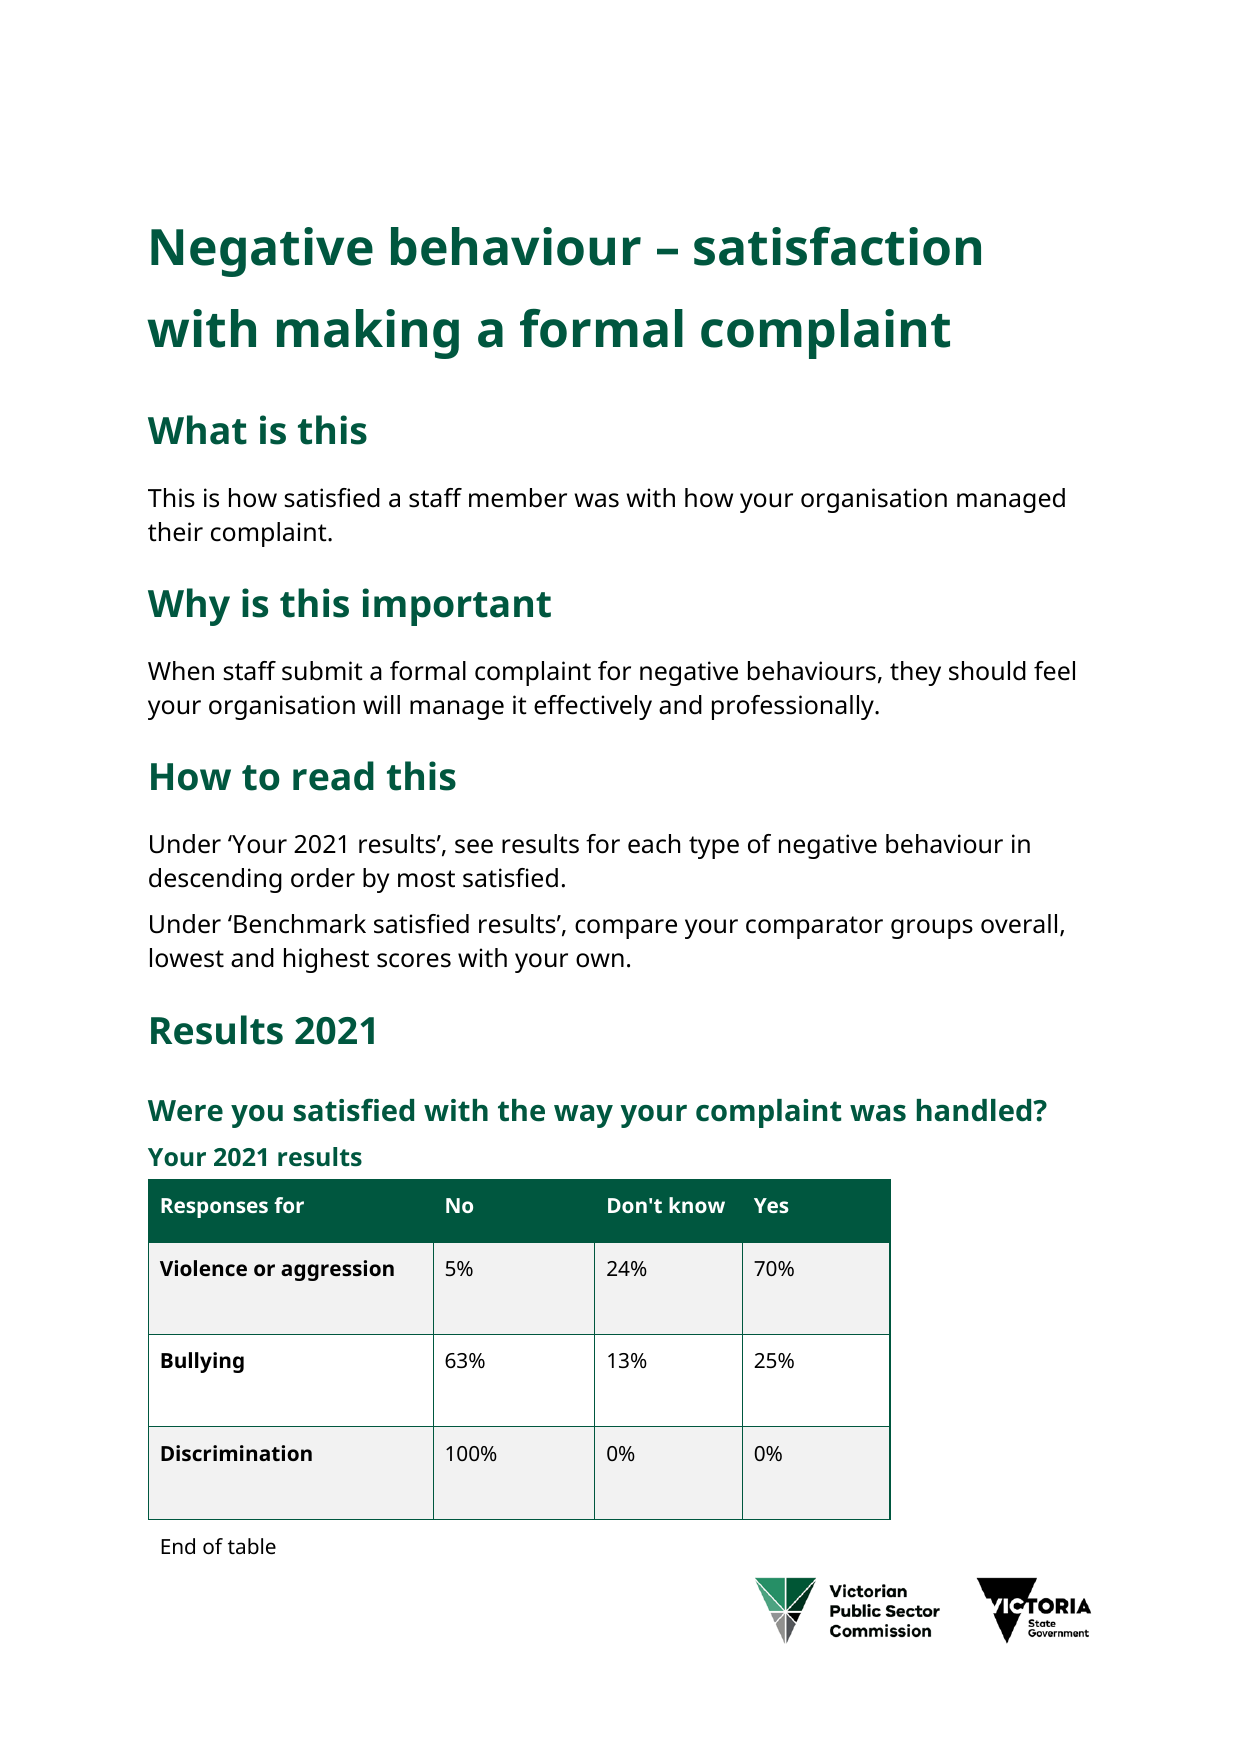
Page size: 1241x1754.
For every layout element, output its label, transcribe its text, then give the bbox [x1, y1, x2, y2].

subtitle What is this [148, 404, 1092, 455]
text Under ‘Your 2021 results’, see results for each type of negative behaviour in descending order by most satisfied. [148, 826, 1092, 894]
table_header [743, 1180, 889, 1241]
subtitle How to read this [148, 751, 1092, 802]
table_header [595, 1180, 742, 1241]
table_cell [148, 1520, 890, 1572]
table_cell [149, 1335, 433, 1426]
text This is how satisfied a staff member was with how your organisation managed their complaint. [148, 480, 1092, 548]
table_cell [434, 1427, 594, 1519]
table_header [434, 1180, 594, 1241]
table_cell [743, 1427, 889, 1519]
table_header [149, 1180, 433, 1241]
subtitle Your 2021 results [148, 1139, 1092, 1174]
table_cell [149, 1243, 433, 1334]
text Under ‘Benchmark satisfied results’, compare your comparator groups overall, lowest and highest scores with your own. [148, 907, 1092, 975]
text When staff submit a formal complaint for negative behaviours, they should feel your organisation will manage it effectively and professionally. [148, 653, 1092, 721]
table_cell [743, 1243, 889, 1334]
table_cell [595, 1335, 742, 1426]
subtitle Were you satisfied with the way your complaint was handled? [148, 1091, 1092, 1130]
subtitle Results 2021 [148, 1004, 1092, 1055]
subtitle Negative behaviour – satisfaction with making a formal complaint [148, 212, 1092, 362]
subtitle Why is this important [148, 577, 1092, 628]
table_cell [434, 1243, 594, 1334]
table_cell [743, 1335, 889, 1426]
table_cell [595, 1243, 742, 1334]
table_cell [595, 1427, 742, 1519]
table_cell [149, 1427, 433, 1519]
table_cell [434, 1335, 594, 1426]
picture [754, 1577, 1093, 1645]
